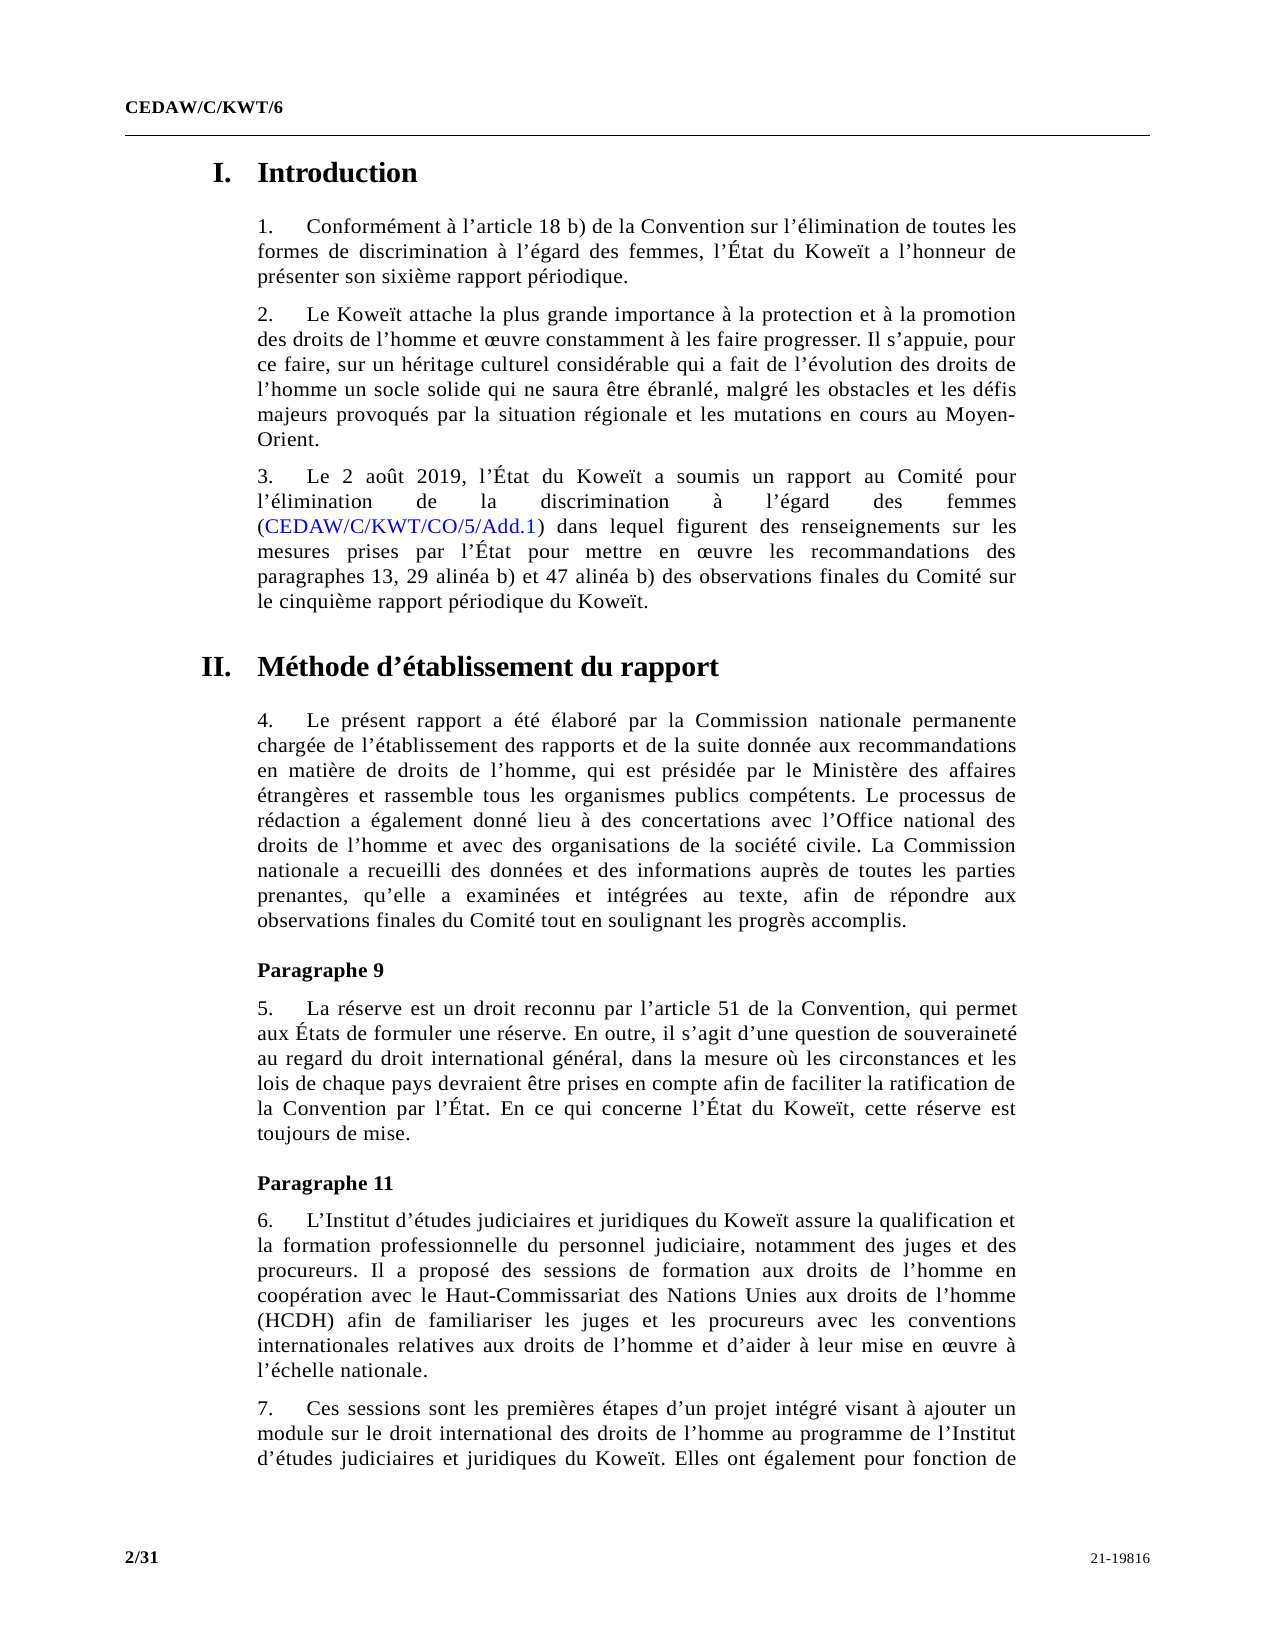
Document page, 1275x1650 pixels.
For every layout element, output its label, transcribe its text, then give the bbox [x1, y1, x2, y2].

list Le 2 août 2019, l’État du Koweït a soumis un rapport au Comité pour l’élimination de la discrimination à l’égard des femmes (CEDAW/C/KWT/CO/5/Add.1) dans lequel figurent des renseignements sur les mesures prises par l’État pour mettre en œuvre les recommandations des paragraphes 13, 29 alinéa b) et 47 alinéa b) des observations finales du Comité sur le cinquième rapport périodique du Koweït. [257, 464, 1018, 614]
list Le présent rapport a été élaboré par la Commission nationale permanente chargée de l’établissement des rapports et de la suite donnée aux recommandations en matière de droits de l’homme, qui est présidée par le Ministère des affaires étrangères et rassemble tous les organismes publics compétents. Le processus de rédaction a également donné lieu à des concertations avec l’Office national des droits de l’homme et avec des organisations de la société civile. La Commission nationale a recueilli des données et des informations auprès de toutes les parties prenantes, qu’elle a examinées et intégrées au texte, afin de répondre aux observations finales du Comité tout en soulignant les progrès accomplis. [257, 707, 1018, 932]
list Conformément à l’article 18 b) de la Convention sur l’élimination de toutes les formes de discrimination à l’égard des femmes, l’État du Koweït a l’honneur de présenter son sixième rapport périodique. [257, 214, 1018, 289]
text Paragraphe 9 [125, 957, 1019, 982]
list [257, 1395, 1018, 1470]
list L’Institut d’études judiciaires et juridiques du Koweït assure la qualification et la formation professionnelle du personnel judiciaire, notamment des juges et des procureurs. Il a proposé des sessions de formation aux droits de l’homme en coopération avec le Haut-Commissariat des Nations Unies aux droits de l’homme (HCDH) afin de familiariser les juges et les procureurs avec les conventions internationales relatives aux droits de l’homme et d’aider à leur mise en œuvre à l’échelle nationale. [257, 1207, 1018, 1382]
text I. Introduction [125, 157, 1019, 189]
list Le Koweït attache la plus grande importance à la protection et à la promotion des droits de l’homme et œuvre constamment à les faire progresser. Il s’appuie, pour ce faire, sur un héritage culturel considérable qui a fait de l’évolution des droits de l’homme un socle solide qui ne saura être ébranlé, malgré les obstacles et les défis majeurs provoqués par la situation régionale et les mutations en cours au Moyen-Orient. [257, 301, 1018, 451]
list La réserve est un droit reconnu par l’article 51 de la Convention, qui permet aux États de formuler une réserve. En outre, il s’agit d’une question de souveraineté au regard du droit international général, dans la mesure où les circonstances et les lois de chaque pays devraient être prises en compte afin de faciliter la ratification de la Convention par l’État. En ce qui concerne l’État du Koweït, cette réserve est toujours de mise. [257, 995, 1018, 1145]
text Paragraphe 11 [125, 1170, 1019, 1195]
text II. Méthode d’établissement du rapport [125, 651, 1019, 682]
